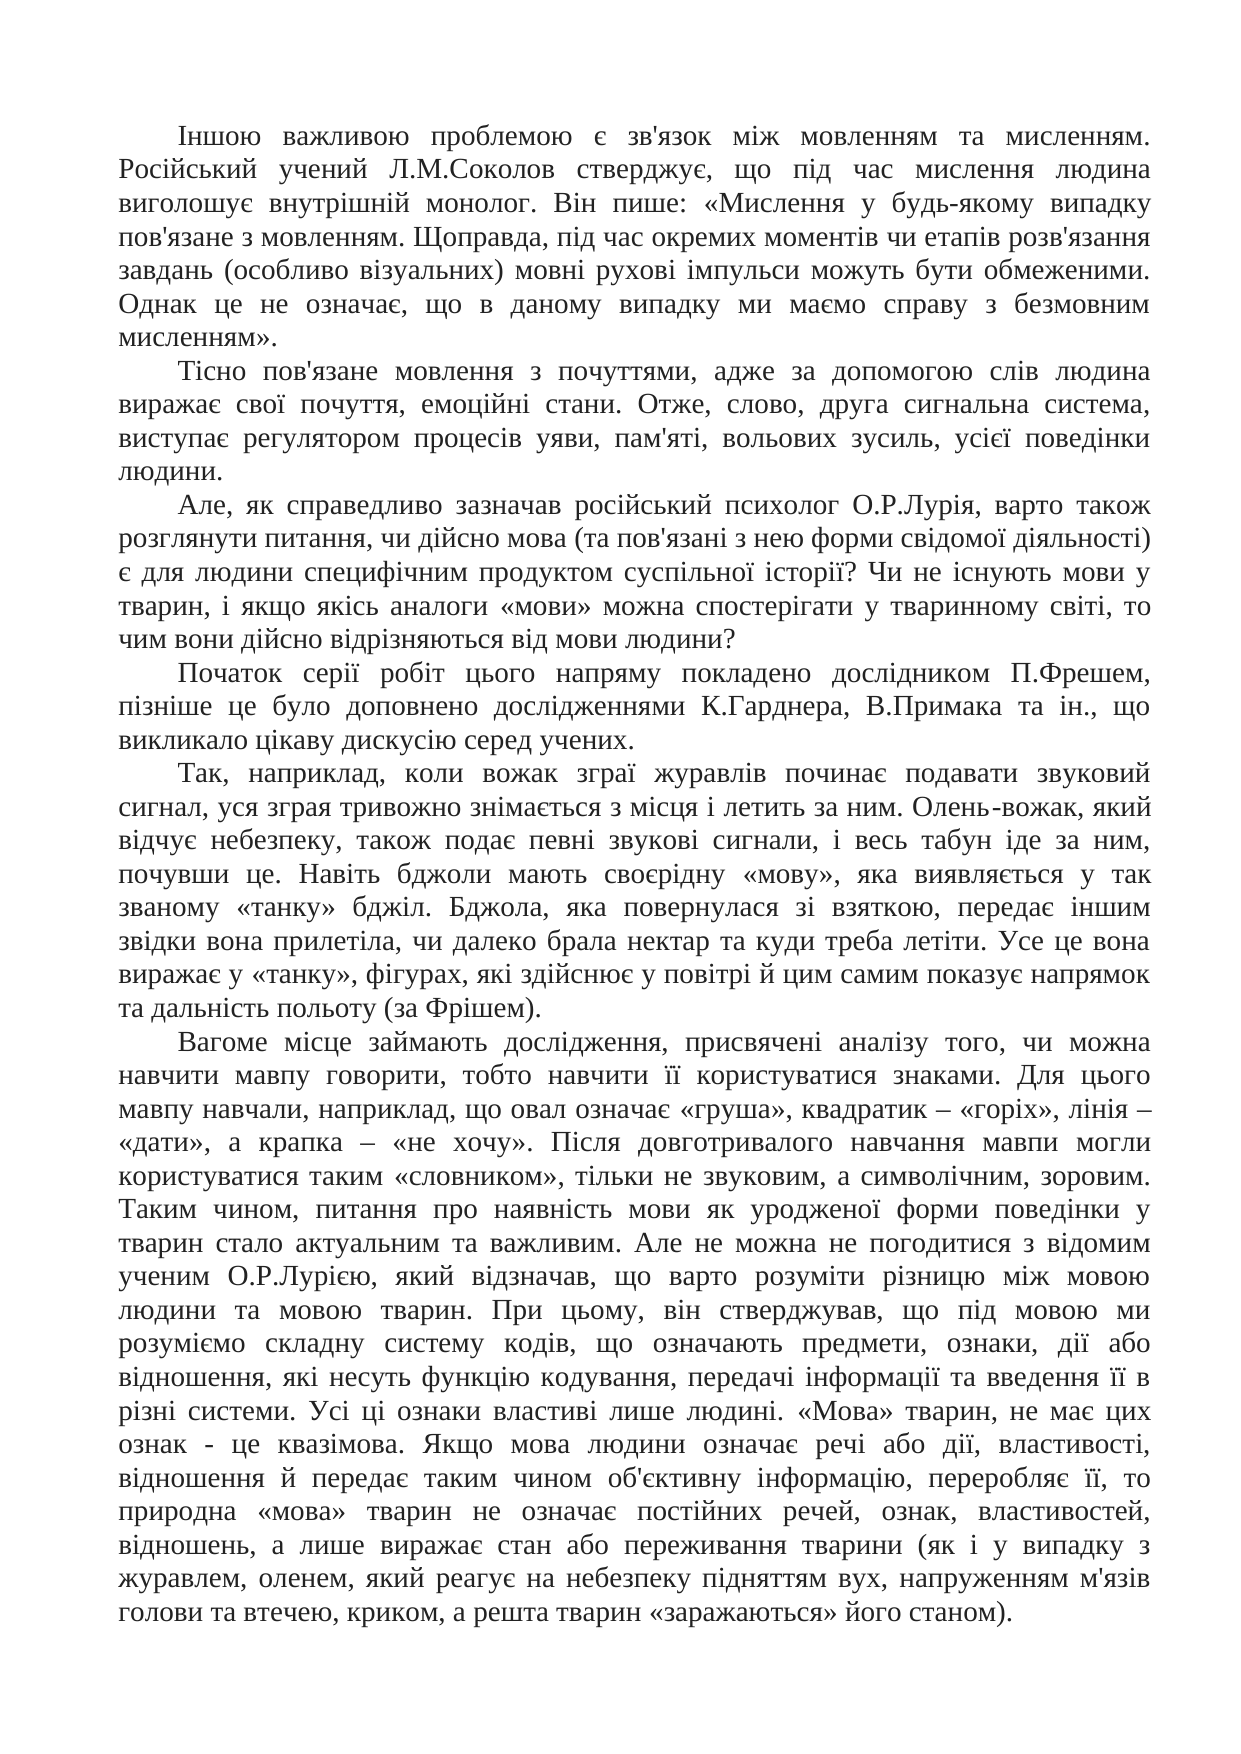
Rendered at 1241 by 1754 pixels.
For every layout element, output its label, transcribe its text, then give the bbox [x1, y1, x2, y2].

text Початок серії робіт цього напряму покладено дослідником П.Фрешем, пізніше це було доповнено дослідженнями К.Гарднера, В.Примака та ін., що викликало цікаву дискусію серед учених. [118, 655, 1152, 755]
text Вагоме місце займають дослідження, присвячені аналізу того, чи можна навчити мавпу говорити, тобто навчити її користуватися знаками. Для цього мавпу навчали, наприклад, що овал означає «груша», квадратик – «горіх», лінія – «дати», а крапка – «не хочу». Після довготривалого навчання мавпи могли користуватися таким «словником», тільки не звуковим, а символічним, зоровим. Таким чином, питання про наявність мови як уродженої форми поведінки у тварин стало актуальним та важливим. Але не можна не погодитися з відомим ученим О.Р.Лурією, який відзначав, що варто розуміти різницю між мовою людини та мовою тварин. При цьому, він стверджував, що під мовою ми розуміємо складну систему кодів, що означають предмети, ознаки, дії або відношення, які несуть функцію кодування, передачі інформації та введення її в різні системи. Усі ці ознаки властиві лише людині. «Мова» тварин, не має цих ознак - це квазімова. Якщо мова людини означає речі або дії, властивості, відношення й передає таким чином об'єктивну інформацію, переробляє її, то природна «мова» тварин не означає постійних речей, ознак, властивостей, відношень, а лише виражає стан або переживання тварини (як і у випадку з журавлем, оленем, який реагує на небезпеку підняттям вух, напруженням м'язів голови та втечею, криком, а решта тварин «заражаються» його станом). [118, 1024, 1152, 1627]
text Іншою важливою проблемою є зв'язок між мовленням та мисленням. Російський учений Л.М.Соколов стверджує, що під час мислення людина виголошує внутрішній монолог. Він пише: «Мислення у будь-якому випадку пов'язане з мовленням. Щоправда, під час окремих моментів чи етапів розв'язання завдань (особливо візуальних) мовні рухові імпульси можуть бути обмеженими. Однак це не означає, що в даному випадку ми маємо справу з безмовним мисленням». [118, 118, 1152, 353]
text Але, як справедливо зазначав російський психолог О.Р.Лурія, варто також розглянути питання, чи дійсно мова (та пов'язані з нею форми свідомої діяльності) є для людини специфічним продуктом суспільної історії? Чи не існують мови у тварин, і якщо якісь аналоги «мови» можна спостерігати у тваринному світі, то чим вони дійсно відрізняються від мови людини? [118, 487, 1152, 655]
text Тісно пов'язане мовлення з почуттями, адже за допомогою слів людина виражає свої почуття, емоційні стани. Отже, слово, друга сигнальна система, виступає регулятором процесів уяви, пам'яті, вольових зусиль, усієї поведінки людини. [118, 353, 1152, 487]
text Так, наприклад, коли вожак зграї журавлів починає подавати звуковий сигнал, уся зграя тривожно знімається з місця і летить за ним. Олень-вожак, який відчує небезпеку, також подає певні звукові сигнали, і весь табун іде за ним, почувши це. Навіть бджоли мають своєрідну «мову», яка виявляється у так званому «танку» бджіл. Бджола, яка повернулася зі взяткою, передає іншим звідки вона прилетіла, чи далеко брала нектар та куди треба летіти. Усе це вона виражає у «танку», фігурах, які здійснює у повітрі й цим самим показує напрямок та дальність польоту (за Фрішем). [118, 755, 1152, 1024]
